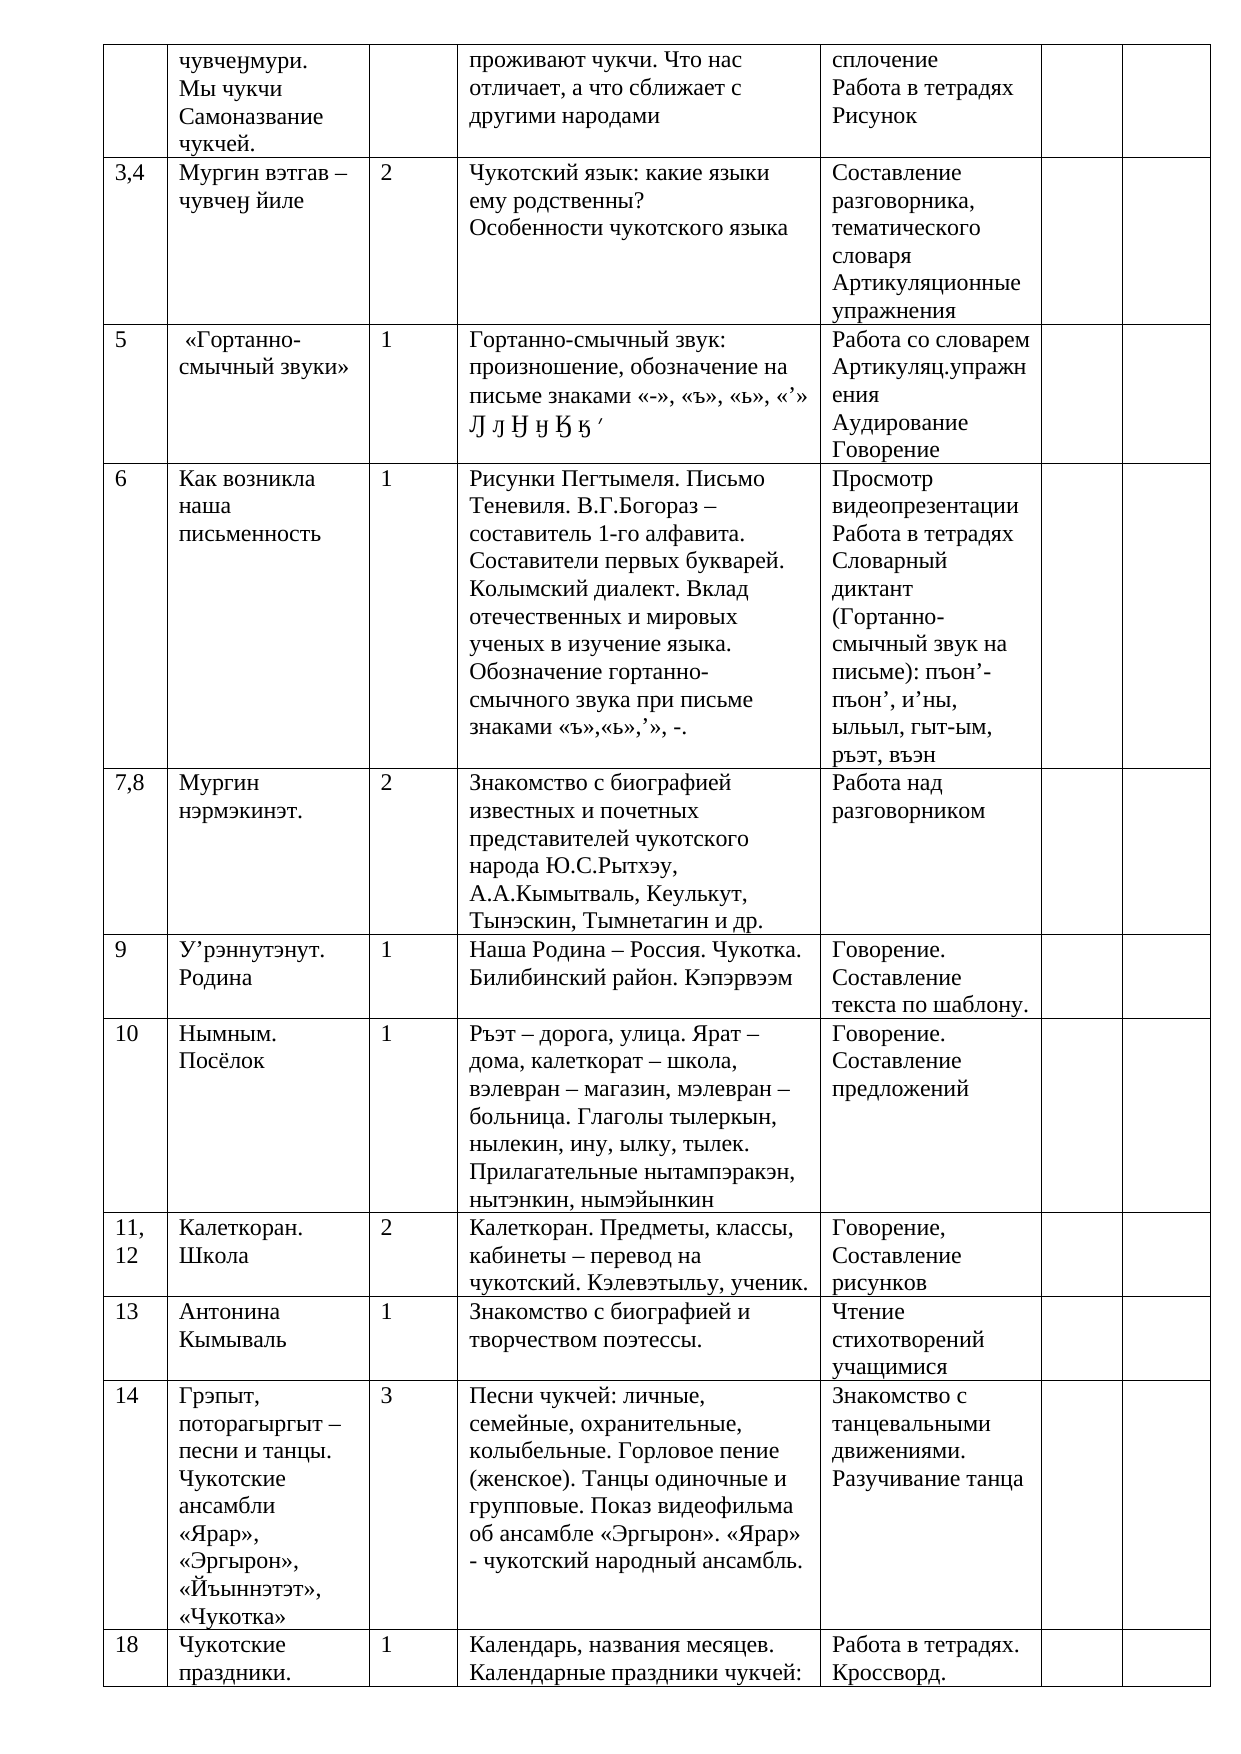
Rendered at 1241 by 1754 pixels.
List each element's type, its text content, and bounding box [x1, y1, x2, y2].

table_cell Говорение. Составление предложений [821, 1019, 1041, 1212]
table_cell [1123, 1019, 1210, 1212]
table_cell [458, 1630, 820, 1686]
table_cell Работа со словарем Артикуляц.упражнения Аудирование Говорение [821, 325, 1041, 463]
table_cell 3 [370, 1381, 457, 1629]
table_cell [1042, 1297, 1122, 1380]
table_cell [1042, 1381, 1122, 1629]
table_cell Работа над разговорником [821, 769, 1041, 934]
table_cell Калеткоран. Школа [168, 1213, 369, 1296]
table_cell 10 [104, 1019, 167, 1212]
table_cell [1123, 1630, 1210, 1686]
table_cell [1042, 1630, 1122, 1686]
table_cell Антонина Кымываль [168, 1297, 369, 1380]
table_cell Как возникла наша письменность [168, 464, 369, 767]
table_cell Составление разговорника, тематического словаря Артикуляционные упражнения [821, 158, 1041, 324]
table_cell 6 [104, 464, 167, 767]
table_cell Песни чукчей: личные, семейные, охранительные, колыбельные. Горловое пение (женское). Танцы одиночные и групповые. Показ видеофильма об ансамбле «Эргырон». «Ярар» - чукотский народный ансамбль. [458, 1381, 820, 1629]
table_cell Мургин нэрмэкинэт. [168, 769, 369, 934]
table_cell 1 [370, 1297, 457, 1380]
table_cell Нымным. Посёлок [168, 1019, 369, 1212]
table_cell 18 [104, 1630, 167, 1686]
table_cell 1 [370, 325, 457, 463]
table_cell 1 [370, 935, 457, 1018]
table_cell 1 [370, 1630, 457, 1686]
table_cell [1123, 1297, 1210, 1380]
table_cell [821, 1630, 1041, 1686]
table_cell Гортанно-смычный звук: произношение, обозначение на письме знаками «-», «ъ», «ь», «’» Ԓ ԓ Ӈ ӈ Ӄ ӄ ׳ [458, 325, 820, 463]
table_cell [1042, 325, 1122, 463]
table_cell [1123, 1213, 1210, 1296]
table_cell Наша Родина – Россия. Чукотка. Билибинский район. Кэпэрвээм [458, 935, 820, 1018]
table_cell «Гортанно-смычный звуки» [168, 325, 369, 463]
table_cell 2 [370, 1213, 457, 1296]
table_cell 1 [370, 45, 457, 157]
table_cell Говорение, Составление рисунков [821, 1213, 1041, 1296]
table_cell Рисунки Пегтымеля. Письмо Теневиля. В.Г.Богораз – составитель 1-го алфавита. Составители первых букварей. Колымский диалект. Вклад отечественных и мировых ученых в изучение языка. Обозначение гортанно-смычного звука при письме знаками «ъ»,«ь»,’», -. [458, 464, 820, 767]
table_cell 11,12 [104, 1213, 167, 1296]
table_cell [1042, 769, 1122, 934]
table_cell [1042, 1213, 1122, 1296]
table_cell 5 [104, 325, 167, 463]
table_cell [458, 45, 820, 157]
table_cell [1123, 1381, 1210, 1629]
table_cell [1042, 464, 1122, 767]
table_cell [1042, 45, 1122, 157]
table_cell [1123, 769, 1210, 934]
table_cell 7,8 [104, 769, 167, 934]
table_cell [1042, 158, 1122, 324]
table_cell [1123, 325, 1210, 463]
table_cell Калеткоран. Предметы, классы, кабинеты – перевод на чукотский. Кэлевэтыльу, ученик. [458, 1213, 820, 1296]
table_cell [168, 1630, 369, 1686]
table_cell 2 [104, 45, 167, 157]
table_cell Просмотр видеопрезентации Работа в тетрадях Словарный диктант (Гортанно-смычный звук на письме): пъон’-пъон’, и’ны, ыльыл, гыт-ым, ръэт, въэн [821, 464, 1041, 767]
table_cell 1 [370, 1019, 457, 1212]
table_cell 2 [370, 769, 457, 934]
table_cell 14 [104, 1381, 167, 1629]
table_cell Чтение стихотворений учащимися [821, 1297, 1041, 1380]
table_cell [1042, 935, 1122, 1018]
table_cell [1123, 935, 1210, 1018]
table_cell Чукотский язык: какие языки ему родственны? Особенности чукотского языка [458, 158, 820, 324]
table_cell Знакомство с биографией и творчеством поэтессы. [458, 1297, 820, 1380]
table_cell 2 [370, 158, 457, 324]
table_cell Знакомство с танцевальными движениями. Разучивание танца [821, 1381, 1041, 1629]
table_cell Ръэт – дорога, улица. Ярат – дома, калеткорат – школа, вэлевран – магазин, мэлевран – больница. Глаголы тылеркын, нылекин, ину, ылку, тылек. Прилагательные нытампэракэн, нытэнкин, нымэйынкин [458, 1019, 820, 1212]
table_cell [1123, 45, 1210, 157]
table_cell [1123, 464, 1210, 767]
table_cell [1042, 1019, 1122, 1212]
table_cell 13 [104, 1297, 167, 1380]
table_cell Грэпыт, поторагыргыт – песни и танцы. Чукотские ансамбли «Ярар», «Эргырон», «Йъыннэтэт», «Чукотка» [168, 1381, 369, 1629]
table_cell Знакомство с биографией известных и почетных представителей чукотского народа Ю.С.Рытхэу, А.А.Кымытваль, Кеулькут, Тынэскин, Тымнетагин и др. [458, 769, 820, 934]
table_cell 9 [104, 935, 167, 1018]
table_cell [168, 45, 369, 157]
table_cell 1 [370, 464, 457, 767]
table_cell У’рэннутэнут. Родина [168, 935, 369, 1018]
table_cell Говорение. Составление текста по шаблону. [821, 935, 1041, 1018]
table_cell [821, 45, 1041, 157]
table_cell [1123, 158, 1210, 324]
table_cell 3,4 [104, 158, 167, 324]
table_cell Мургин вэтгав – чувчеӈ йиле [168, 158, 369, 324]
